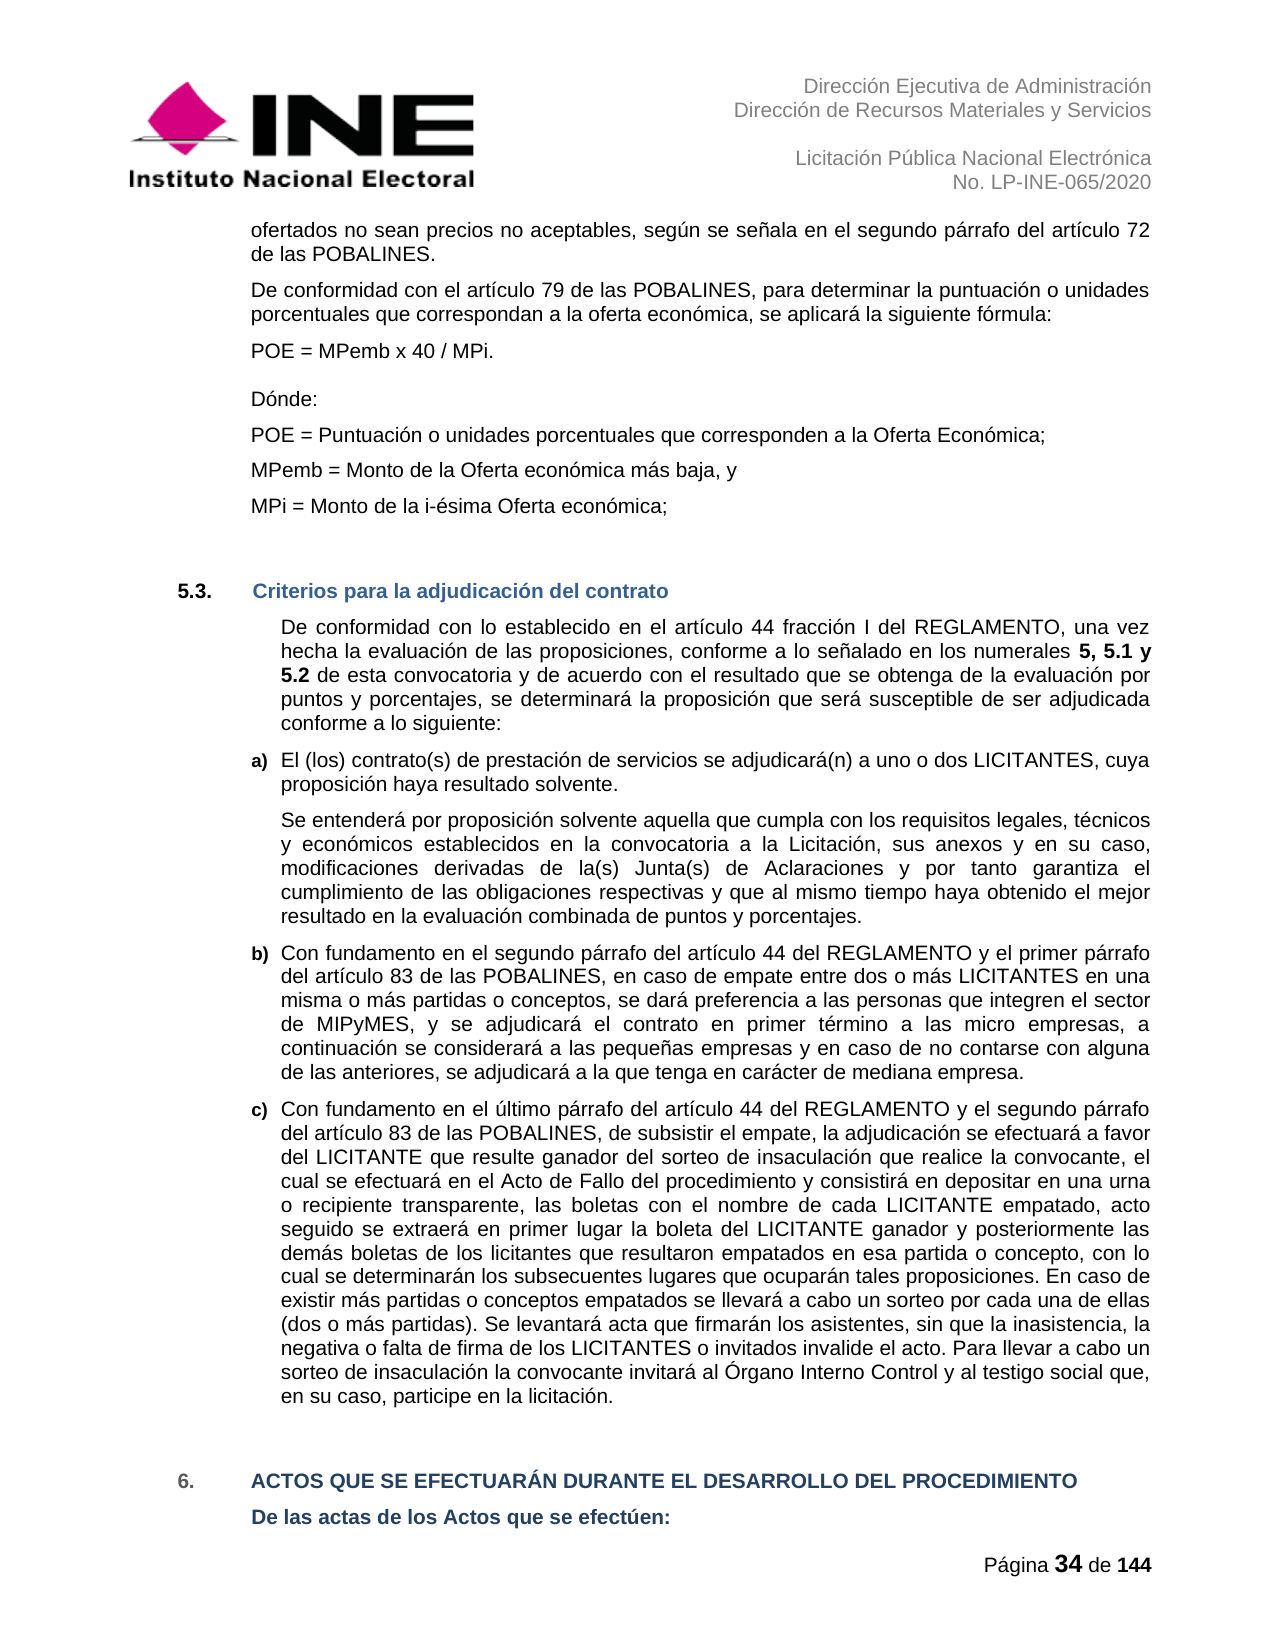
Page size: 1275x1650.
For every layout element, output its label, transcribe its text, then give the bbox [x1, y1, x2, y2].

text Se entenderá por proposición solvente aquella que cumpla con los requisitos legales, técnicos y económicos establecidos en la convocatoria a la Licitación, sus anexos y en su caso, modificaciones derivadas de la(s) Junta(s) de Aclaraciones y por tanto garantiza el cumplimiento de las obligaciones respectivas y que al mismo tiempo haya obtenido el mejor resultado en la evaluación combinada de puntos y porcentajes. [281, 808, 1152, 928]
text De conformidad con lo establecido en el artículo 44 fracción I del REGLAMENTO, una vez hecha la evaluación de las proposiciones, conforme a lo señalado en los numerales 5, 5.1 y 5.2 de esta convocatoria y de acuerdo con el resultado que se obtenga de la evaluación por puntos y porcentajes, se determinará la proposición que será susceptible de ser adjudicada conforme a lo siguiente: [281, 615, 1152, 735]
text De las actas de los Actos que se efectúen: [251, 1505, 1152, 1529]
subtitle Criterios para la adjudicación del contrato [177, 579, 1152, 603]
text POE = MPemb x 40 / MPi. [251, 338, 1152, 362]
text MPemb = Monto de la Oferta económica más baja, y [251, 458, 1152, 482]
picture [129, 82, 474, 187]
list Con fundamento en el último párrafo del artículo 44 del REGLAMENTO y el segundo párrafo del artículo 83 de las POBALINES, de subsistir el empate, la adjudicación se efectuará a favor del LICITANTE que resulte ganador del sorteo de insaculación que realice la convocante, el cual se efectuará en el Acto de Fallo del procedimiento y consistirá en depositar en una urna o recipiente transparente, las boletas con el nombre de cada LICITANTE empatado, acto seguido se extraerá en primer lugar la boleta del LICITANTE ganador y posteriormente las demás boletas de los licitantes que resultaron empatados en esa partida o concepto, con lo cual se determinarán los subsecuentes lugares que ocuparán tales proposiciones. En caso de existir más partidas o conceptos empatados se llevará a cabo un sorteo por cada una de ellas (dos o más partidas). Se levantará acta que firmarán los asistentes, sin que la inasistencia, la negativa o falta de firma de los LICITANTES o invitados invalide el acto. Para llevar a cabo un sorteo de insaculación la convocante invitará al Órgano Interno Control y al testigo social que, en su caso, participe en la licitación. [251, 1097, 1152, 1408]
list Con fundamento en el segundo párrafo del artículo 44 del REGLAMENTO y el primer párrafo del artículo 83 de las POBALINES, en caso de empate entre dos o más LICITANTES en una misma o más partidas o conceptos, se dará preferencia a las personas que integren el sector de MIPyMES, y se adjudicará el contrato en primer término a las micro empresas, a continuación se considerará a las pequeñas empresas y en caso de no contarse con alguna de las anteriores, se adjudicará a la que tenga en carácter de mediana empresa. [251, 940, 1152, 1084]
text MPi = Monto de la i-ésima Oferta económica; [251, 494, 1152, 518]
text Dónde: [251, 386, 1152, 410]
text POE = Puntuación o unidades porcentuales que corresponden a la Oferta Económica; [251, 422, 1152, 446]
text De conformidad con el artículo 79 de las POBALINES, para determinar la puntuación o unidades porcentuales que correspondan a la oferta económica, se aplicará la siguiente fórmula: [251, 278, 1152, 326]
subtitle ACTOS QUE SE EFECTUARÁN DURANTE EL DESARROLLO DEL PROCEDIMIENTO [177, 1468, 1152, 1492]
list El (los) contrato(s) de prestación de servicios se adjudicará(n) a uno o dos LICITANTES, cuya proposición haya resultado solvente. [251, 748, 1152, 796]
